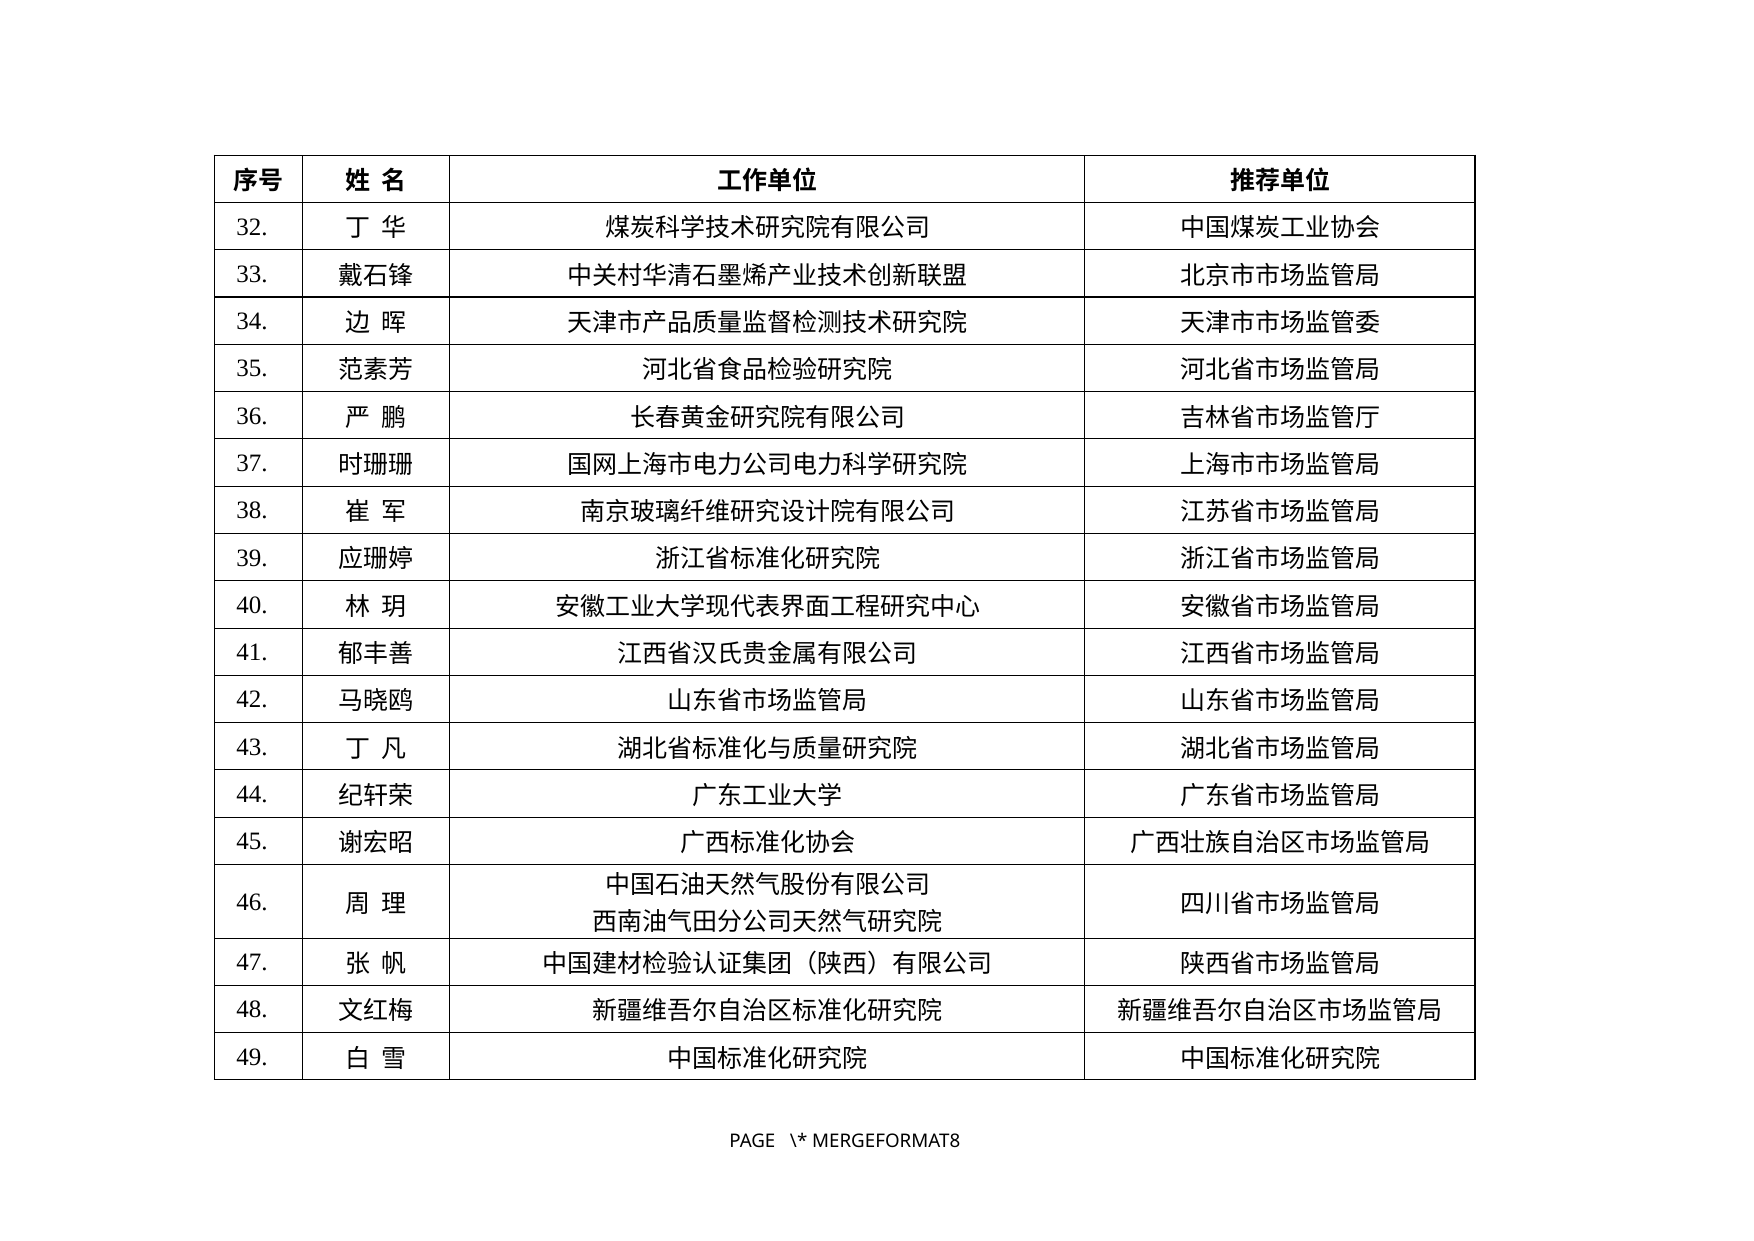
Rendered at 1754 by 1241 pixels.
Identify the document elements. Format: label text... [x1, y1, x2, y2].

table_cell 天津市产品质量监督检测技术研究院 [450, 298, 1084, 344]
table_cell 天津市市场监管委 [1085, 298, 1474, 344]
table_cell 安徽工业大学现代表界面工程研究中心 [450, 581, 1084, 627]
table_cell 郁丰善 [303, 629, 449, 675]
table_cell 中国建材检验认证集团（陕西）有限公司 [450, 939, 1084, 985]
table_cell [215, 770, 302, 817]
table_cell 北京市市场监管局 [1085, 250, 1474, 296]
table_cell 江西省市场监管局 [1085, 629, 1474, 675]
table_header 序号 [215, 156, 302, 202]
table_cell [215, 581, 302, 627]
table_header 推荐单位 [1085, 156, 1474, 202]
table_cell 江西省汉氏贵金属有限公司 [450, 629, 1084, 675]
table_cell 纪轩荣 [303, 770, 449, 817]
table_cell 广东工业大学 [450, 770, 1084, 817]
table_cell [215, 439, 302, 486]
table_cell 河北省市场监管局 [1085, 345, 1474, 391]
table_cell 山东省市场监管局 [450, 676, 1084, 722]
table_cell [215, 298, 302, 344]
table_cell [215, 865, 302, 937]
table_cell 丁 华 [303, 203, 449, 249]
table_cell 山东省市场监管局 [1085, 676, 1474, 722]
table_cell 四川省市场监管局 [1085, 865, 1474, 937]
table_cell 上海市市场监管局 [1085, 439, 1474, 486]
table_cell 河北省食品检验研究院 [450, 345, 1084, 391]
table_cell 吉林省市场监管厅 [1085, 392, 1474, 438]
table_cell 文红梅 [303, 986, 449, 1032]
table_cell 浙江省标准化研究院 [450, 534, 1084, 580]
table_cell [215, 203, 302, 249]
table_cell 中国标准化研究院 [1085, 1033, 1474, 1079]
table_cell 马晓鸥 [303, 676, 449, 722]
table_cell 林 玥 [303, 581, 449, 627]
table_cell 张 帆 [303, 939, 449, 985]
table_cell [215, 818, 302, 864]
table_cell [215, 629, 302, 675]
table_cell 严 鹏 [303, 392, 449, 438]
table_cell 煤炭科学技术研究院有限公司 [450, 203, 1084, 249]
table_cell 广东省市场监管局 [1085, 770, 1474, 817]
table_cell 中国石油天然气股份有限公司 西南油气田分公司天然气研究院 [450, 865, 1084, 937]
table_cell 江苏省市场监管局 [1085, 487, 1474, 533]
table_cell 戴石锋 [303, 250, 449, 296]
table_cell [215, 392, 302, 438]
table_cell 谢宏昭 [303, 818, 449, 864]
table_cell 安徽省市场监管局 [1085, 581, 1474, 627]
table_cell 广西标准化协会 [450, 818, 1084, 864]
table_cell 浙江省市场监管局 [1085, 534, 1474, 580]
table_cell 广西壮族自治区市场监管局 [1085, 818, 1474, 864]
table_cell [215, 487, 302, 533]
table_cell 中国标准化研究院 [450, 1033, 1084, 1079]
table_cell 湖北省标准化与质量研究院 [450, 723, 1084, 769]
table_cell 国网上海市电力公司电力科学研究院 [450, 439, 1084, 486]
table_cell 湖北省市场监管局 [1085, 723, 1474, 769]
table_cell [215, 723, 302, 769]
table_cell 范素芳 [303, 345, 449, 391]
table_cell 应珊婷 [303, 534, 449, 580]
table_cell [215, 1033, 302, 1079]
table_cell 陕西省市场监管局 [1085, 939, 1474, 985]
table_cell 边 晖 [303, 298, 449, 344]
table_cell [215, 939, 302, 985]
table_cell 南京玻璃纤维研究设计院有限公司 [450, 487, 1084, 533]
table_cell [215, 345, 302, 391]
table_cell 长春黄金研究院有限公司 [450, 392, 1084, 438]
table_header 工作单位 [450, 156, 1084, 202]
table_cell 时珊珊 [303, 439, 449, 486]
table_cell 丁 凡 [303, 723, 449, 769]
table_cell 新疆维吾尔自治区标准化研究院 [450, 986, 1084, 1032]
table_cell [215, 534, 302, 580]
table_cell 周 理 [303, 865, 449, 937]
table_cell [215, 986, 302, 1032]
table_header 姓 名 [303, 156, 449, 202]
table_cell [215, 676, 302, 722]
table_cell 中关村华清石墨烯产业技术创新联盟 [450, 250, 1084, 296]
table_cell 崔 军 [303, 487, 449, 533]
table_cell 白 雪 [303, 1033, 449, 1079]
table_cell [215, 250, 302, 296]
table_cell 中国煤炭工业协会 [1085, 203, 1474, 249]
table_cell 新疆维吾尔自治区市场监管局 [1085, 986, 1474, 1032]
